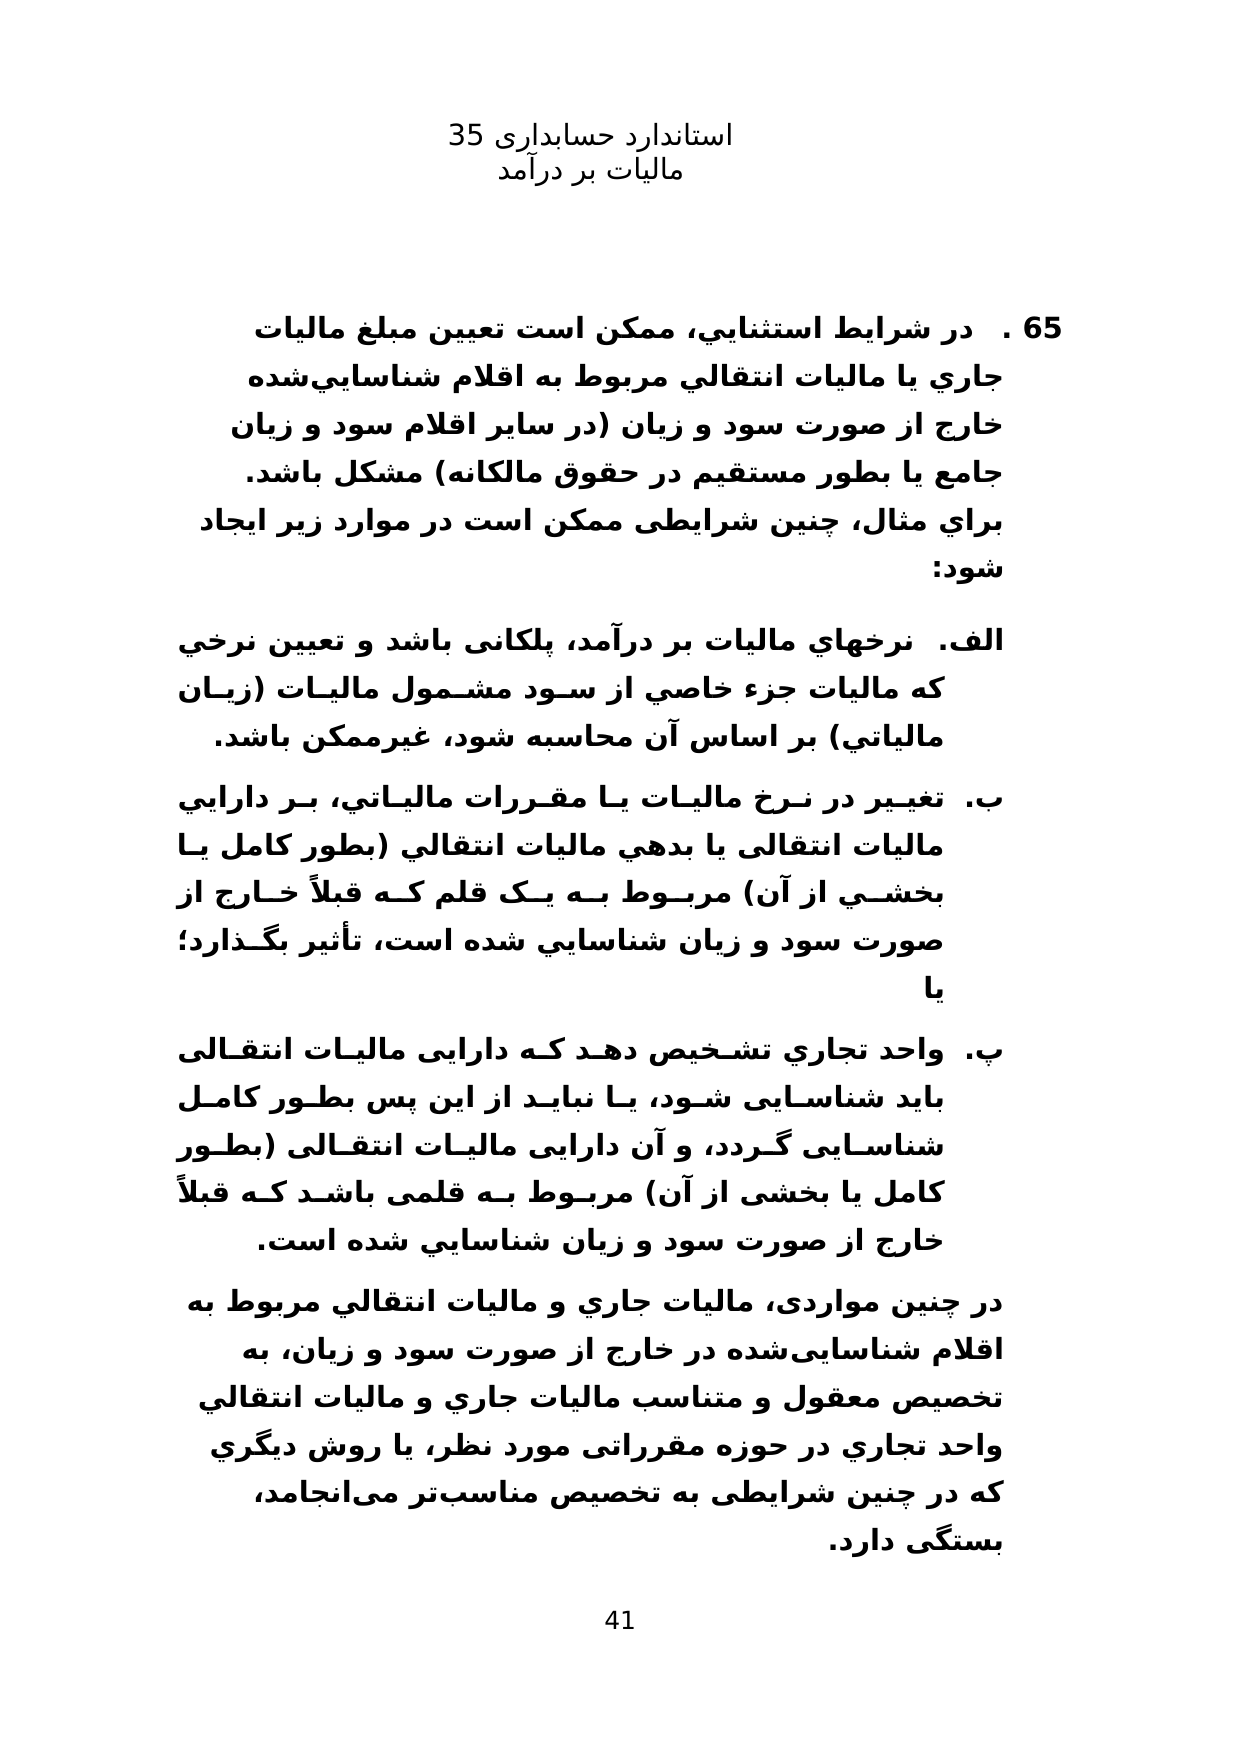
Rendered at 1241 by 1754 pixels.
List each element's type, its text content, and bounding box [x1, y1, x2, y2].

text ب. تغيير در نرخ ماليات يا مقررات مالياتي، بر دارايي مالیات انتقالی يا بدهي ماليات انتقالي (بطور کامل يا بخشي از آن) مربوط به یک قلم كه قبلاً خارج از صورت سود و زيان شناسايي شده است، تأثیر بگذارد؛ يا [177, 769, 1004, 1008]
text 65 . در شرایط استثنايي، ممكن است تعيين مبلغ ماليات جاري يا مالیات انتقالي مربوط به اقلام شناسایي‌شده خارج از صورت سود و زيان (در ساير اقلام سود و زیان جامع یا بطور مستقیم در حقوق مالکانه) مشکل باشد. براي مثال، چنین شرایطی ممکن است در موارد زیر ایجاد شود: [177, 300, 1063, 587]
text در چنین مواردی، ماليات جاري و مالیات انتقالي مربوط به اقلام شناسایی‌شده در خارج از صورت سود و زيان، به تخصیص معقول و متناسب ماليات جاري و مالیات انتقالي واحد تجاري در حوزه مقرراتی مورد نظر، يا روش ديگري كه در چنین شرایطی به تخصيص مناسب‌تر می‌انجامد، بستگی دارد. [177, 1273, 1004, 1560]
text الف. نرخهاي ماليات بر درآمد، پلکانی باشد و تعيين نرخي كه مالیات جزء خاصي از سود مشمول ماليات (زيان مالياتي) بر اساس آن محاسبه شود، غير‌ممكن باشد. [177, 612, 1004, 756]
text پ. واحد تجاري تشخیص دهد که دارایی مالیات انتقالی باید شناسایی شود، یا نباید از این پس بطور کامل شناسایی گردد، و آن دارایی مالیات انتقالی (بطور کامل یا بخشی از آن) مربوط به قلمی باشد که قبلاً خارج از صورت سود و زيان شناسايي شده است. [177, 1021, 1004, 1260]
